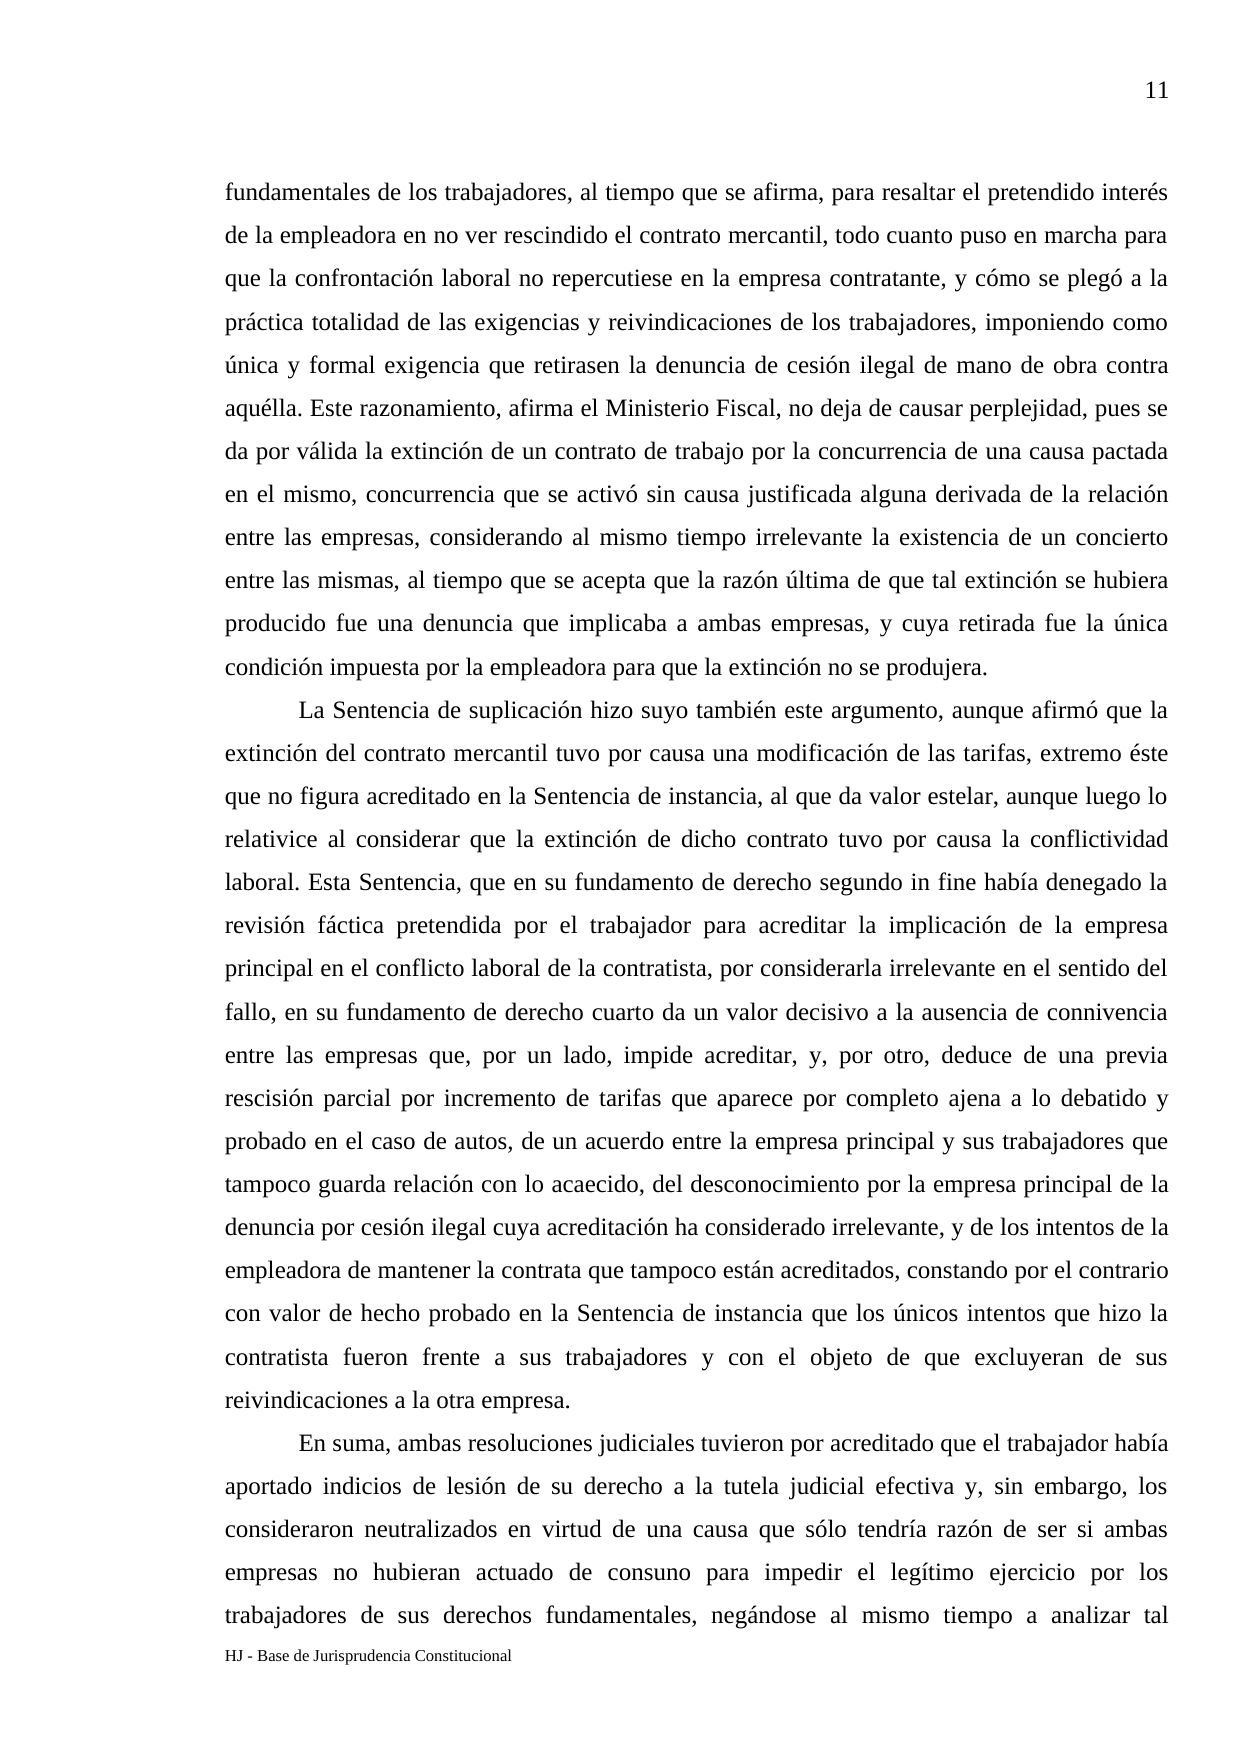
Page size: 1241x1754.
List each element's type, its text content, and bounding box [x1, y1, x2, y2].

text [224, 1428, 1169, 1629]
text La Sentencia de suplicación hizo suyo también este argumento, aunque afirmó que la extinción del contrato mercantil tuvo por causa una modificación de las tarifas, extremo éste que no figura acreditado en la Sentencia de instancia, al que da valor estelar, aunque luego lo relativice al considerar que la extinción de dicho contrato tuvo por causa la conflictividad laboral. Esta Sentencia, que en su fundamento de derecho segundo in fine había denegado la revisión fáctica pretendida por el trabajador para acreditar la implicación de la empresa principal en el conflicto laboral de la contratista, por considerarla irrelevante en el sentido del fallo, en su fundamento de derecho cuarto da un valor decisivo a la ausencia de connivencia entre las empresas que, por un lado, impide acreditar, y, por otro, deduce de una previa rescisión parcial por incremento de tarifas que aparece por completo ajena a lo debatido y probado en el caso de autos, de un acuerdo entre la empresa principal y sus trabajadores que tampoco guarda relación con lo acaecido, del desconocimiento por la empresa principal de la denuncia por cesión ilegal cuya acreditación ha considerado irrelevante, y de los intentos de la empleadora de mantener la contrata que tampoco están acreditados, constando por el contrario con valor de hecho probado en la Sentencia de instancia que los únicos intentos que hizo la contratista fueron frente a sus trabajadores y con el objeto de que excluyeran de sus reivindicaciones a la otra empresa. [224, 695, 1169, 1413]
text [224, 177, 1169, 680]
